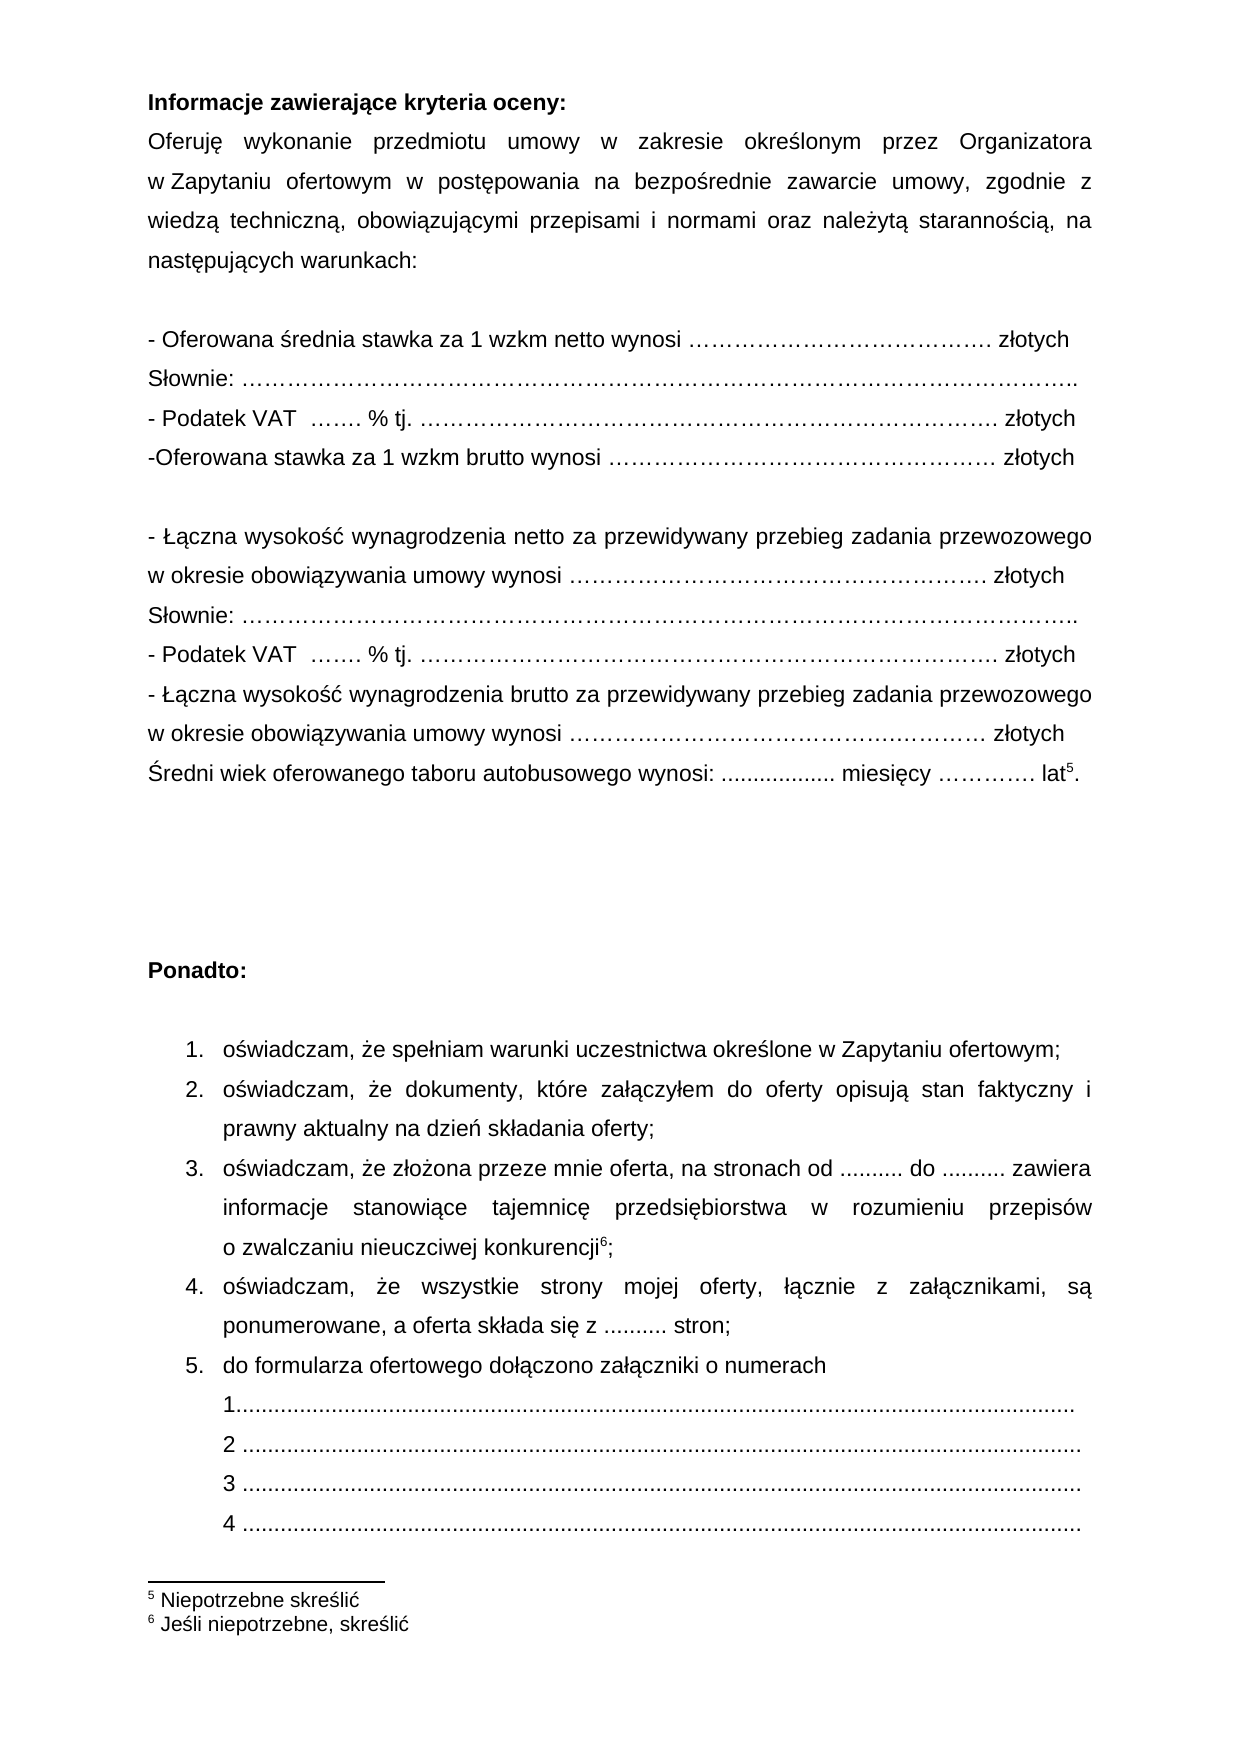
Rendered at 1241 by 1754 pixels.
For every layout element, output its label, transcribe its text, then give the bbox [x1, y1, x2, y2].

text - Łączna wysokość wynagrodzenia brutto za przewidywany przebieg zadania przewozowego w okresie obowiązywania umowy wynosi …………………………………….………… złotych [148, 681, 1092, 747]
text Słownie: ……………………………………………………………………………………………….. [148, 602, 1092, 628]
text - Podatek VAT ……. % tj. …………………………………………………………………. złotych [148, 404, 1092, 431]
list oświadczam, że dokumenty, które załączyłem do oferty opisują stan faktyczny i prawny aktualny na dzień składania oferty; [185, 1076, 1092, 1141]
list oświadczam, że spełniam warunki uczestnictwa określone w Zapytaniu ofertowym; [185, 1036, 1092, 1062]
text Informacje zawierające kryteria oceny: [148, 89, 1092, 115]
list 2 .................................................................................................................................... [223, 1431, 1092, 1457]
text Słownie: ……………………………………………………………………………………………….. [148, 365, 1092, 391]
text Średni wiek oferowanego taboru autobusowego wynosi: .................. miesięcy …………. lat. [148, 760, 1092, 786]
list oświadczam, że złożona przeze mnie oferta, na stronach od .......... do .......... zawiera informacje stanowiące tajemnicę przedsiębiorstwa w rozumieniu przepisów o zwalczaniu nieuczciwej konkurencji; [185, 1154, 1092, 1260]
list 4 .................................................................................................................................... [223, 1510, 1092, 1536]
text - Podatek VAT ……. % tj. …………………………………………………………………. złotych [148, 641, 1092, 668]
text Ponadto: [148, 957, 1092, 983]
list oświadczam, że wszystkie strony mojej oferty, łącznie z załącznikami, są ponumerowane, a oferta składa się z .......... stron; [185, 1273, 1092, 1339]
list do formularza ofertowego dołączono załączniki o numerach [185, 1352, 1092, 1378]
text - Oferowana średnia stawka za 1 wzkm netto wynosi …………………………………. złotych [148, 326, 1092, 352]
list 1.................................................................................................................................... [223, 1391, 1092, 1418]
text - Łączna wysokość wynagrodzenia netto za przewidywany przebieg zadania przewozowego w okresie obowiązywania umowy wynosi ………………………………………………. złotych [148, 523, 1092, 589]
text -Oferowana stawka za 1 wzkm brutto wynosi …………………………………………… złotych [148, 444, 1092, 470]
list 3 .................................................................................................................................... [223, 1470, 1092, 1497]
text Oferuję wykonanie przedmiotu umowy w zakresie określonym przez Organizatora w Zapytaniu ofertowym w postępowania na bezpośrednie zawarcie umowy, zgodnie z wiedzą techniczną, obowiązującymi przepisami i normami oraz należytą starannością, na następujących warunkach: [148, 128, 1092, 273]
